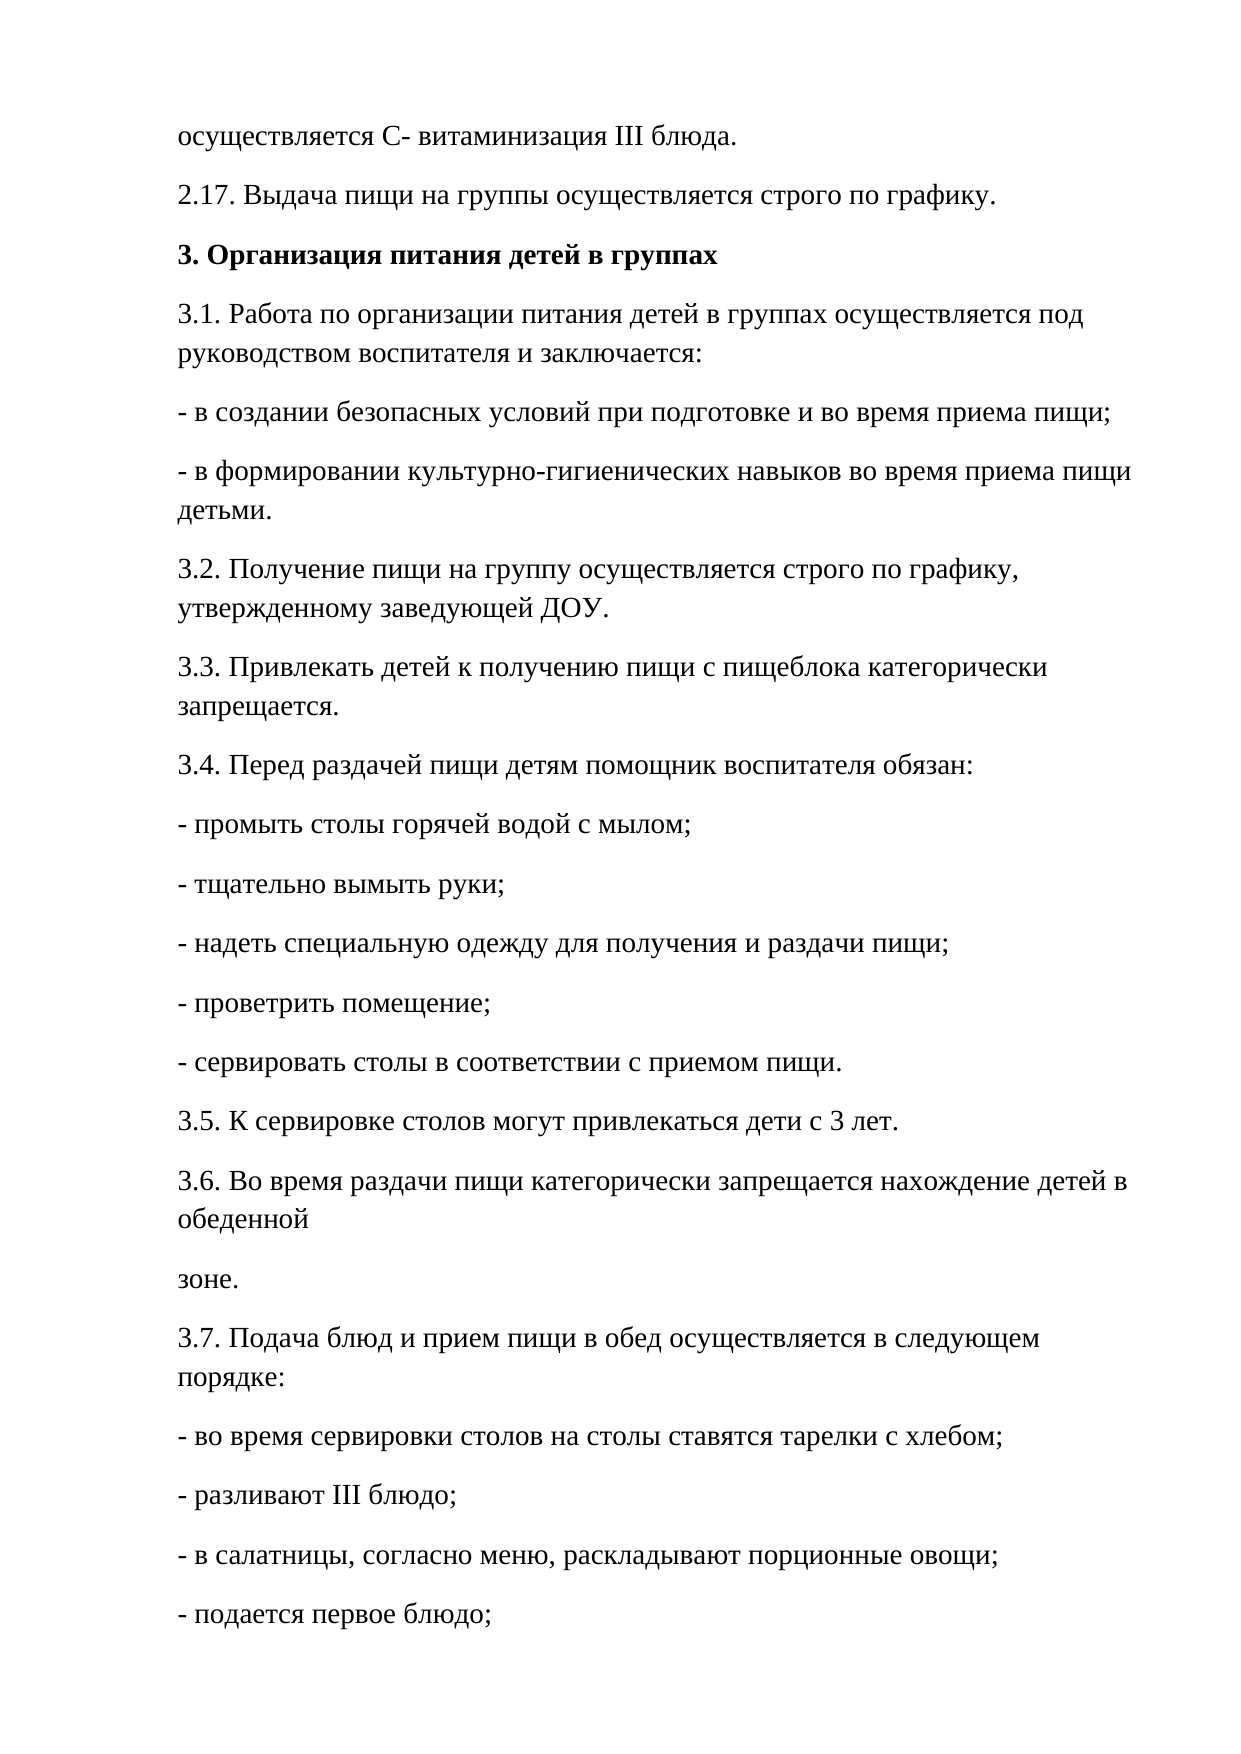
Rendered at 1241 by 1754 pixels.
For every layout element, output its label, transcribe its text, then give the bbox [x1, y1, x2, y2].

text - надеть специальную одежду для получения и раздачи пищи; [177, 925, 1152, 959]
text - промыть столы горячей водой с мылом; [177, 807, 1152, 840]
text - в салатницы, согласно меню, раскладывают порционные овощи; [177, 1537, 1152, 1570]
text - в формировании культурно-гигиенических навыков во время приема пищи детьми. [177, 453, 1152, 526]
text - разливают III блюдо; [177, 1477, 1152, 1511]
text зоне. [177, 1261, 1152, 1294]
text - подается первое блюдо; [177, 1596, 1152, 1630]
text - в создании безопасных условий при подготовке и во время приема пищи; [177, 394, 1152, 428]
text осуществляется С- витаминизация III блюда. [177, 118, 1152, 152]
text 3.6. Во время раздачи пищи категорически запрещается нахождение детей в обеденной [177, 1163, 1152, 1235]
text 3.3. Привлекать детей к получению пищи с пищеблока категорически запрещается. [177, 649, 1152, 721]
text 3.5. К сервировке столов могут привлекаться дети с 3 лет. [177, 1103, 1152, 1137]
text - тщательно вымыть руки; [177, 866, 1152, 899]
text 3.2. Получение пищи на группу осуществляется строго по графику, утвержденному заведующей ДОУ. [177, 551, 1152, 623]
text - сервировать столы в соответствии с приемом пищи. [177, 1044, 1152, 1078]
text 3.4. Перед раздачей пищи детям помощник воспитателя обязан: [177, 747, 1152, 781]
text 3.1. Работа по организации питания детей в группах осуществляется под руководством воспитателя и заключается: [177, 296, 1152, 368]
text 2.17. Выдача пищи на группы осуществляется строго по графику. [177, 177, 1152, 211]
text - во время сервировки столов на столы ставятся тарелки с хлебом; [177, 1418, 1152, 1452]
text 3.7. Подача блюд и прием пищи в обед осуществляется в следующем порядке: [177, 1320, 1152, 1392]
text - проветрить помещение; [177, 985, 1152, 1018]
text 3. Организация питания детей в группах [177, 237, 1152, 270]
